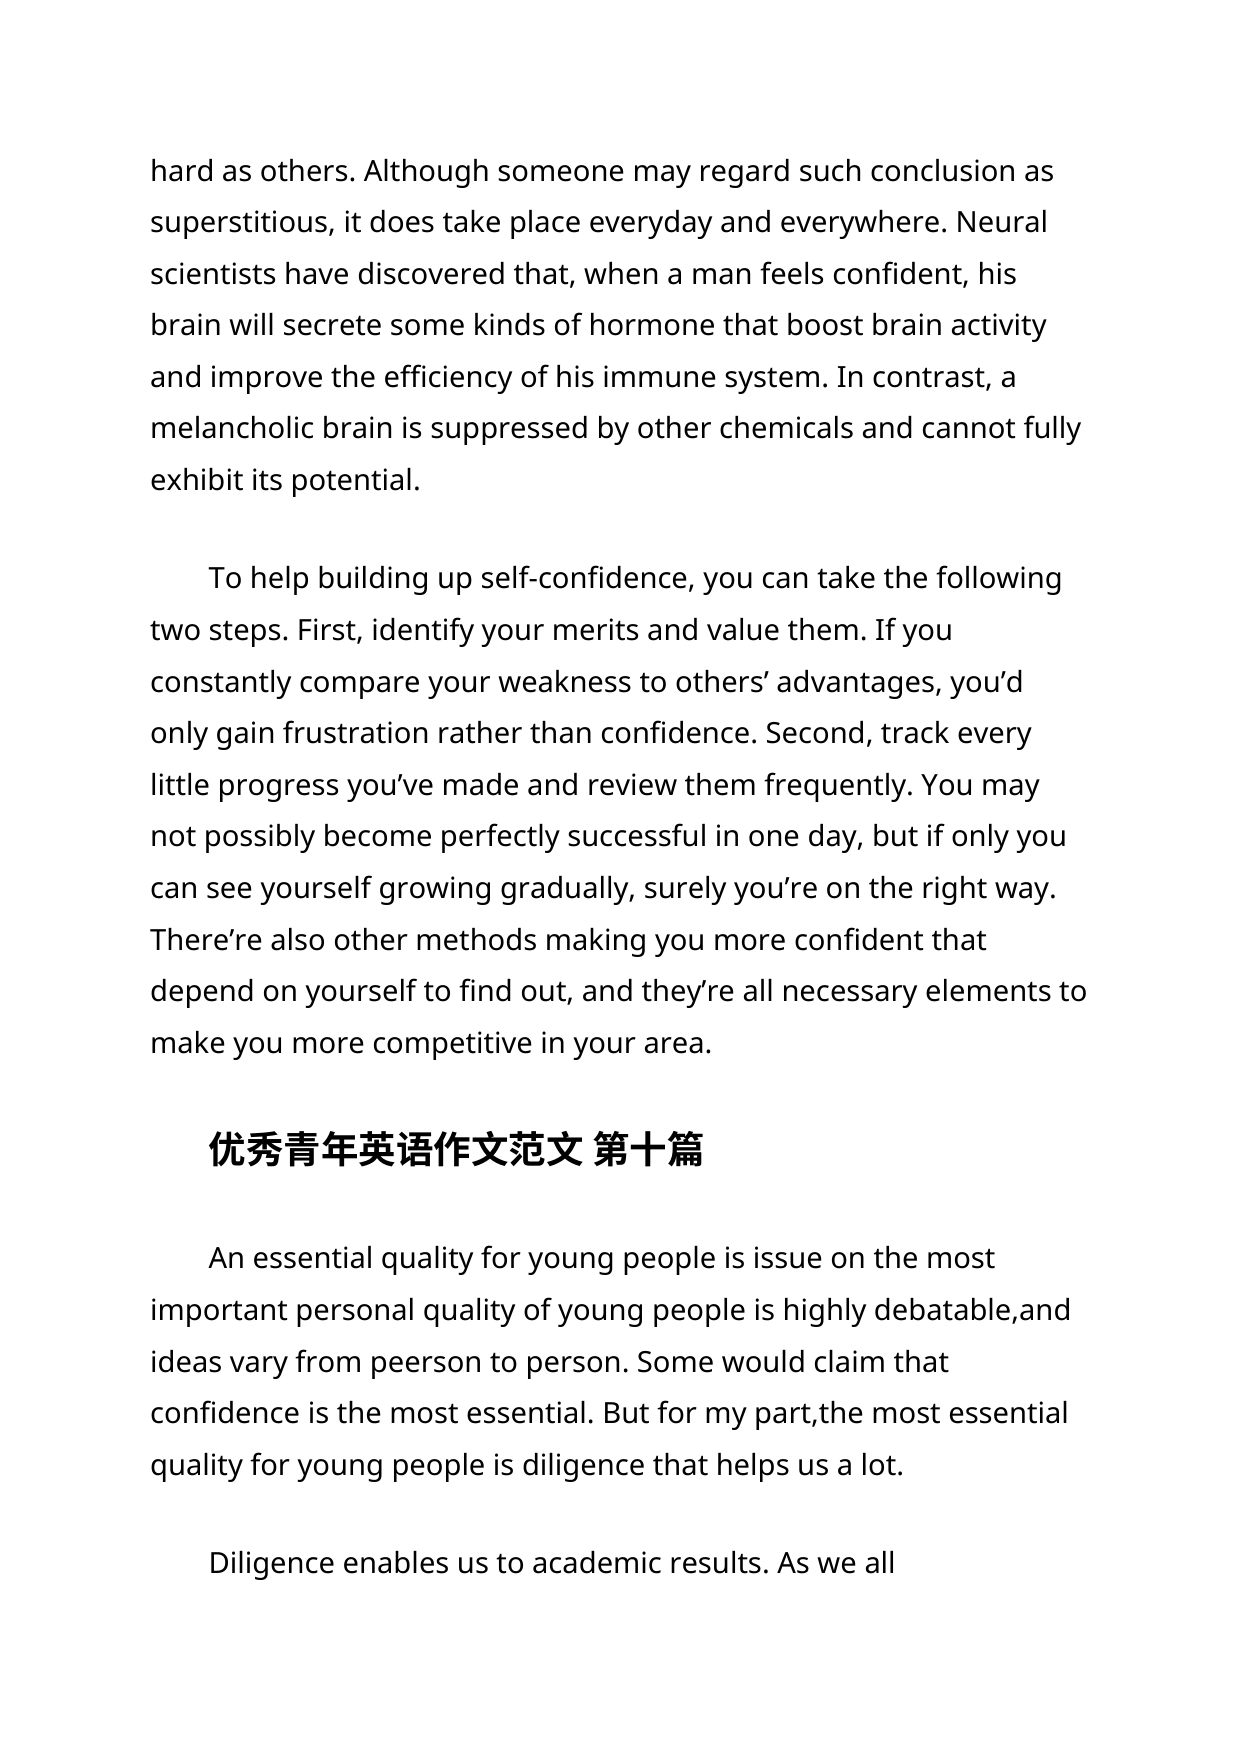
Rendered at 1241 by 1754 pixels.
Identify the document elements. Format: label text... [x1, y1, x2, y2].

text 优秀青年英语作文范文 第十篇 [150, 1120, 1090, 1174]
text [150, 1542, 1090, 1582]
text An essential quality for young people is issue on the most important personal quality of young people is highly debatable,and ideas vary from peerson to person. Some would claim that confidence is the most essential. But for my part,the most essential quality for young people is diligence that helps us a lot. [150, 1238, 1090, 1484]
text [150, 150, 1090, 499]
text To help building up self-confidence, you can take the following two steps. First, identify your merits and value them. If you constantly compare your weakness to others’ advantages, you’d only gain frustration rather than confidence. Second, track every little progress you’ve made and review them frequently. You may not possibly become perfectly successful in one day, but if only you can see yourself growing gradually, surely you’re on the right way. There’re also other methods making you more confident that depend on yourself to find out, and they’re all necessary elements to make you more competitive in your area. [150, 558, 1090, 1062]
